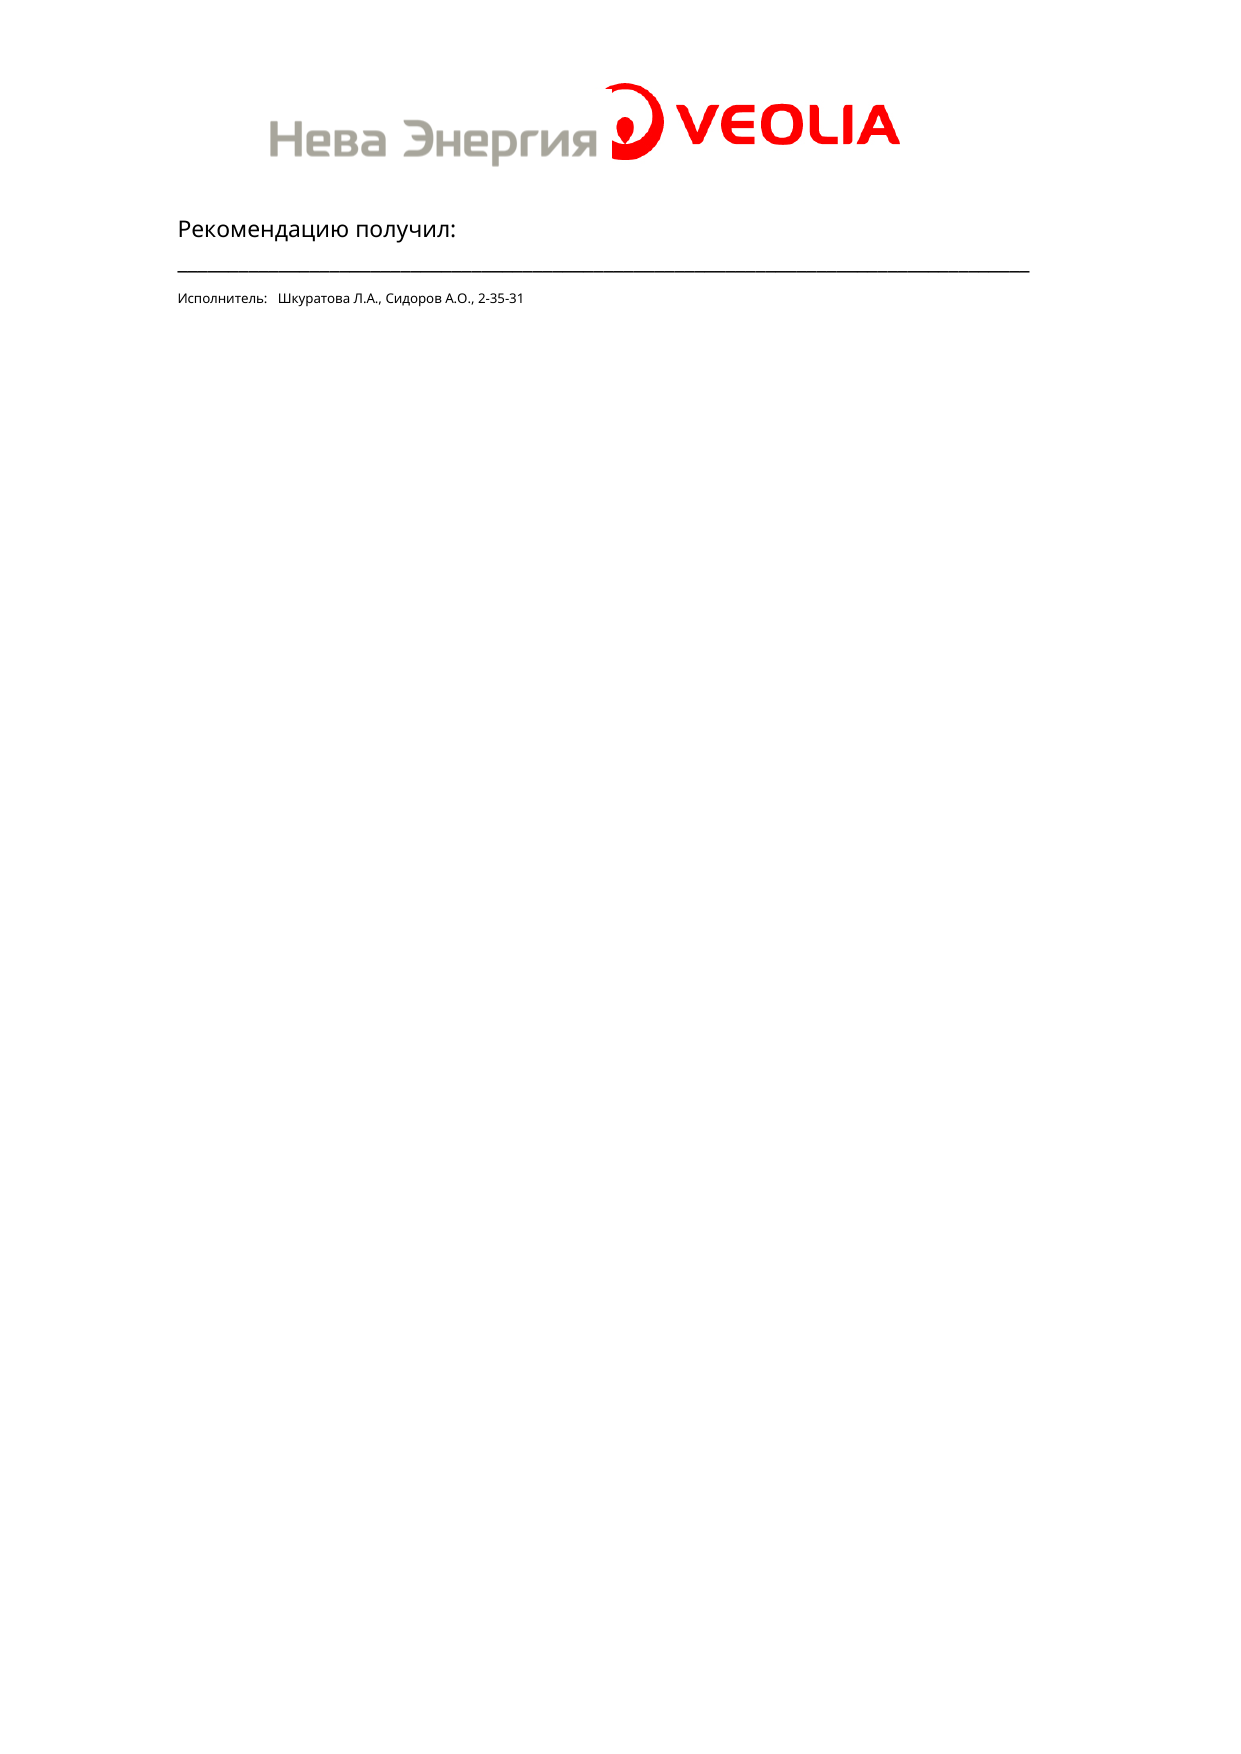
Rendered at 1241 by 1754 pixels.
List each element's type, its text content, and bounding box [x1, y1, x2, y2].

text Исполнитель: Шкуратова Л.А., Сидоров А.О., 2-35-31 [177, 276, 1152, 307]
picture [255, 42, 994, 201]
text Рекомендацию получил: ____________________________________________________________________________________ [177, 213, 1152, 276]
